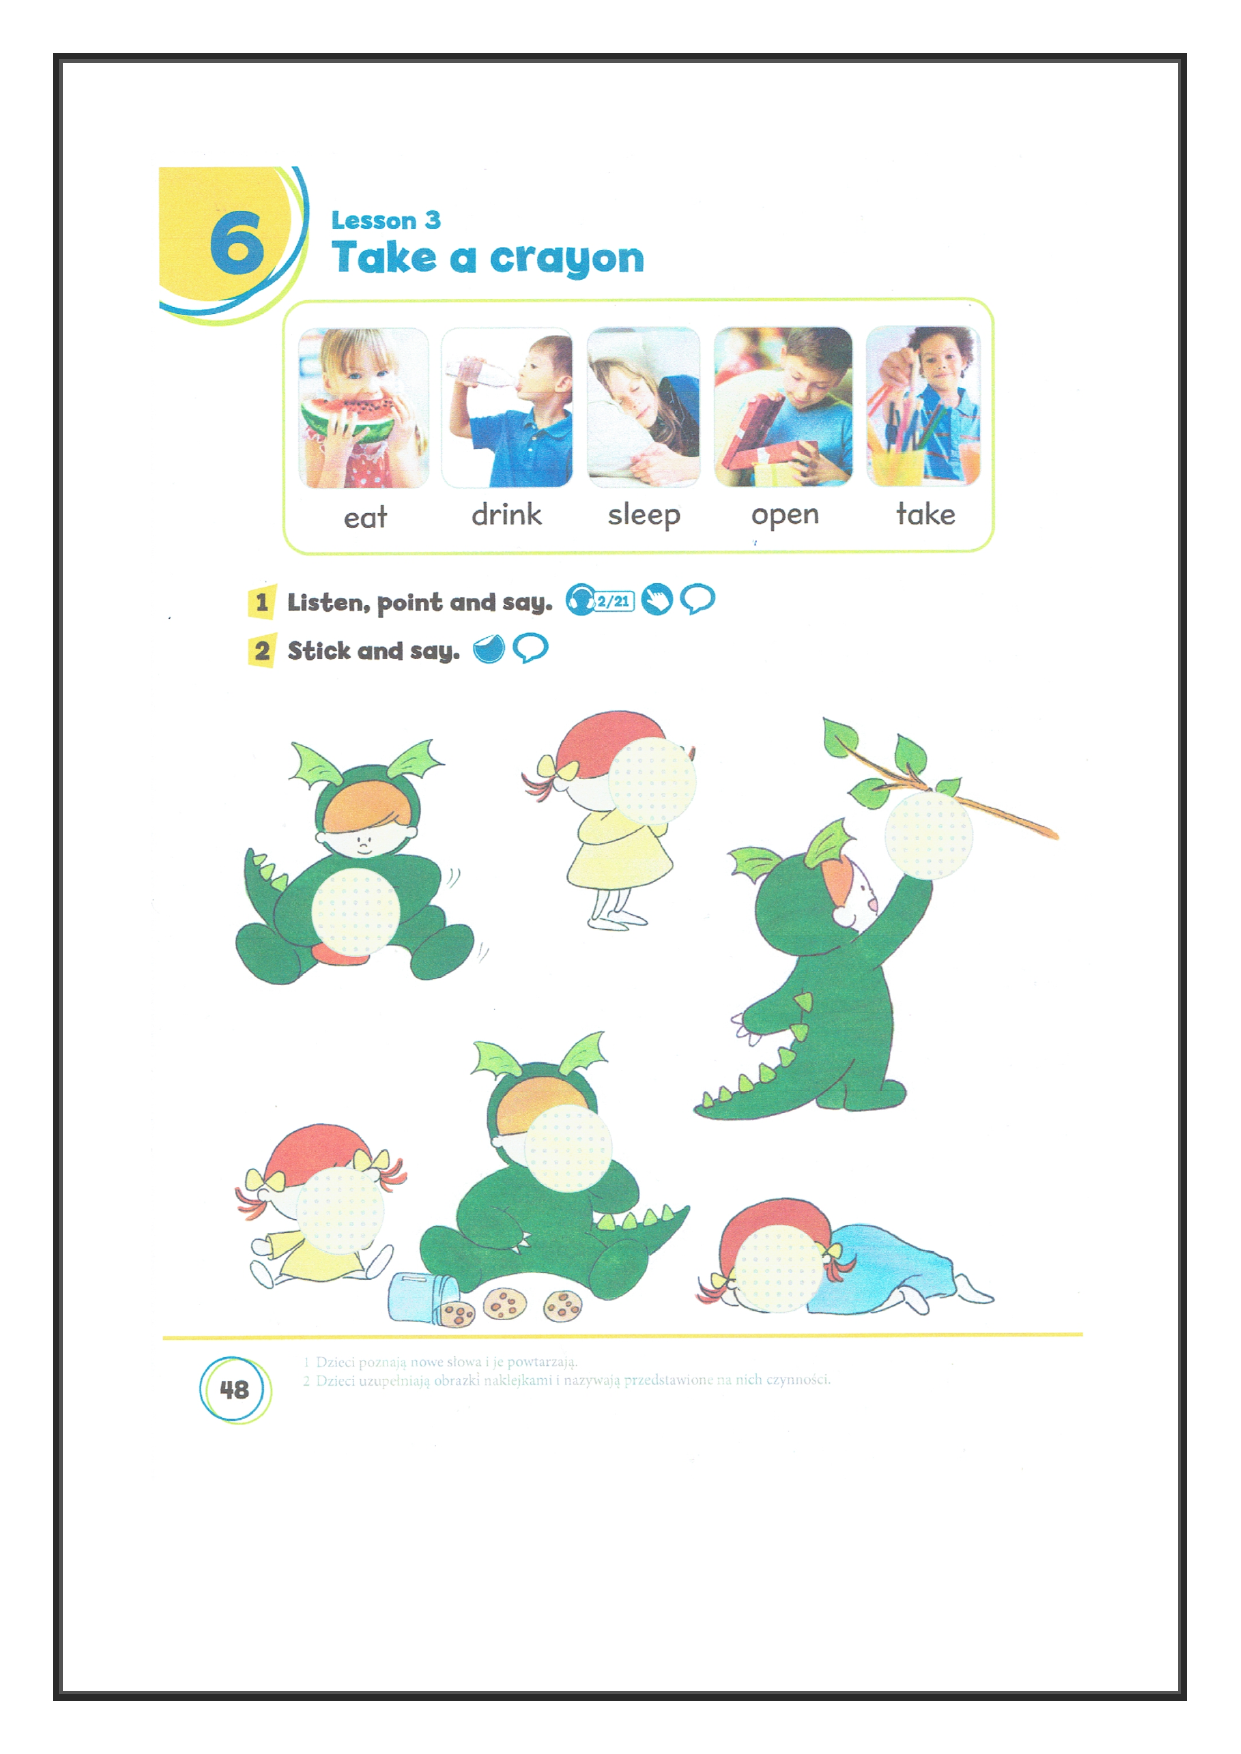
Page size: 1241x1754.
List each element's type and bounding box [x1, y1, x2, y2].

picture [147, 147, 1093, 1485]
